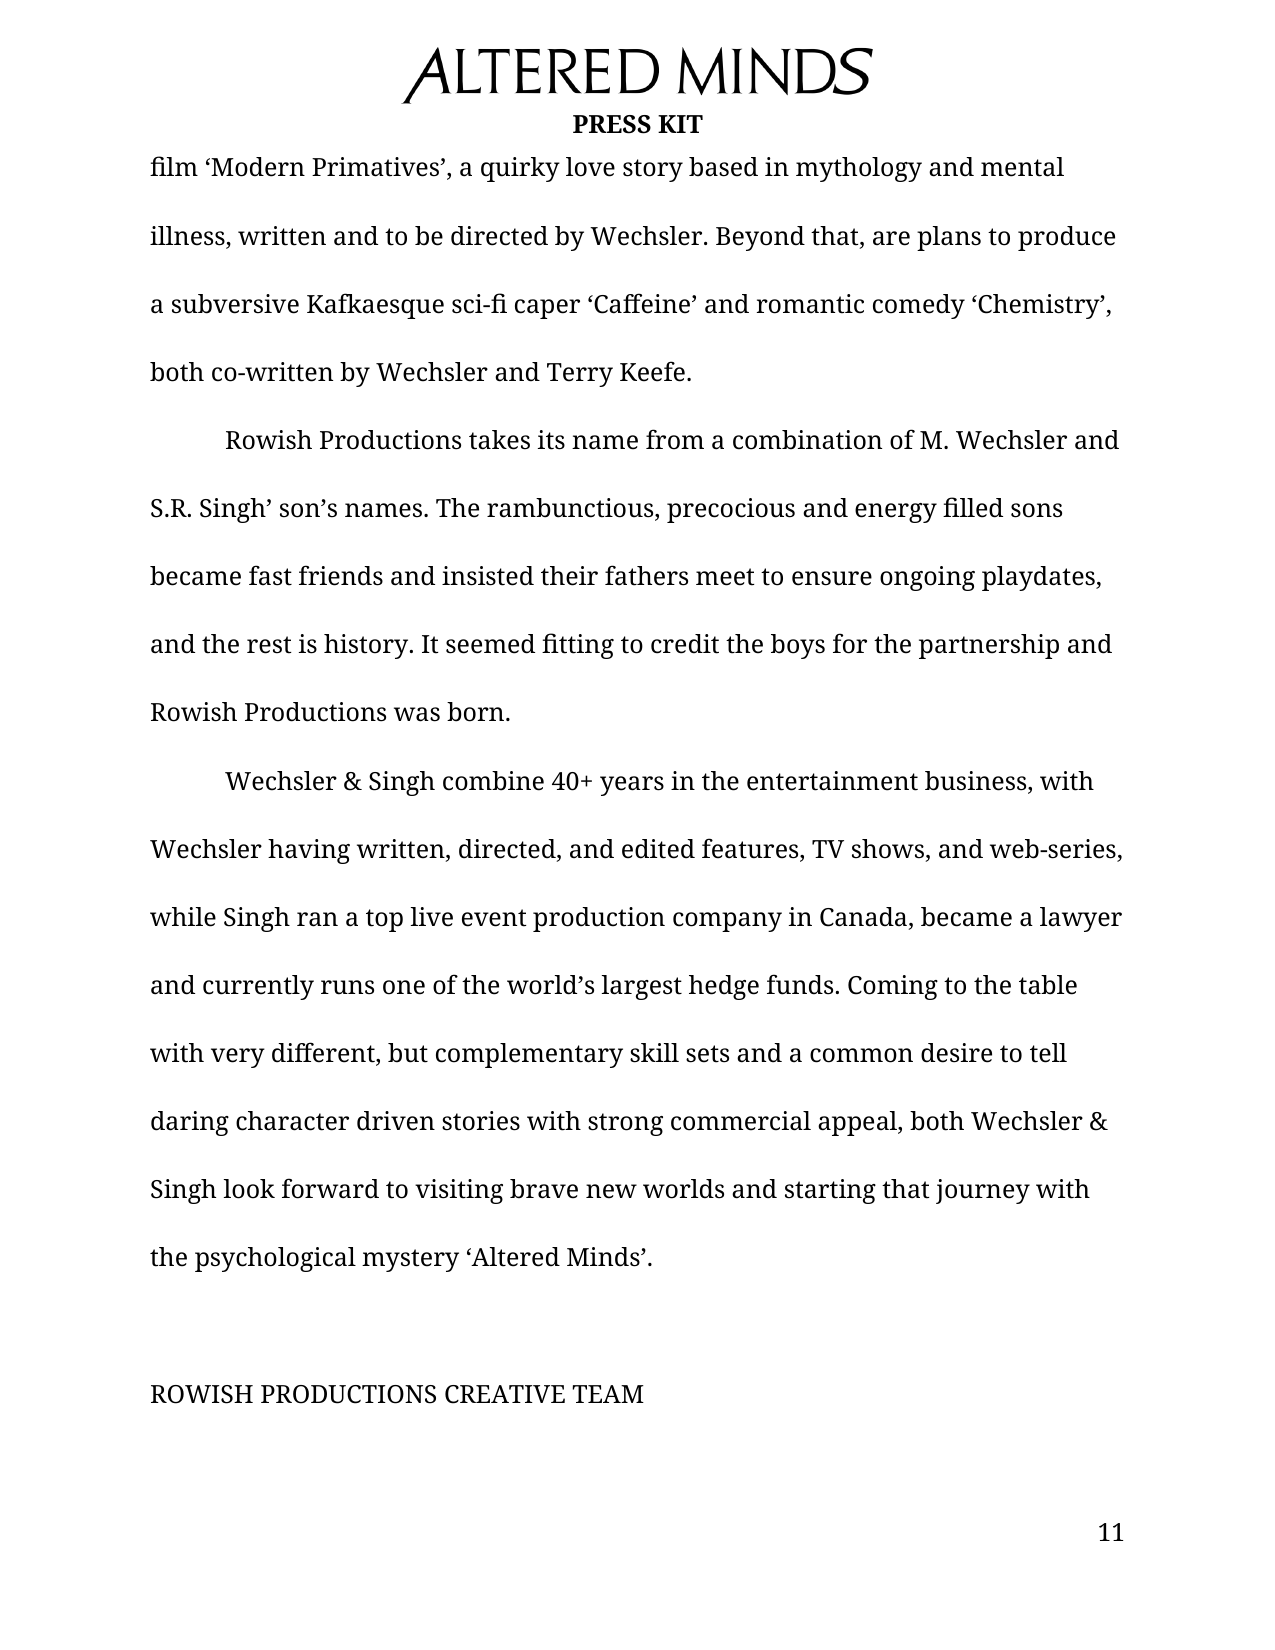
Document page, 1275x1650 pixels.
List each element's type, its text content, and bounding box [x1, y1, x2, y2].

text Wechsler & Singh combine 40+ years in the entertainment business, with Wechsler having written, directed, and edited features, TV shows, and web-series, while Singh ran a top live event production company in Canada, became a lawyer and currently runs one of the world’s largest hedge funds. Coming to the table with very different, but complementary skill sets and a common desire to tell daring character driven stories with strong commercial appeal, both Wechsler & Singh look forward to visiting brave new worlds and starting that journey with the psychological mystery ‘Altered Minds’. [150, 763, 1125, 1274]
text ROWISH PRODUCTIONS CREATIVE TEAM [150, 1376, 1125, 1410]
text Rowish Productions takes its name from a combination of M. Wechsler and S.R. Singh’ son’s names. The rambunctious, precocious and energy filled sons became fast friends and insisted their fathers meet to ensure ongoing playdates, and the rest is history. It seemed fitting to credit the boys for the partnership and Rowish Productions was born. [150, 422, 1125, 729]
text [150, 150, 1125, 388]
picture [396, 45, 879, 107]
